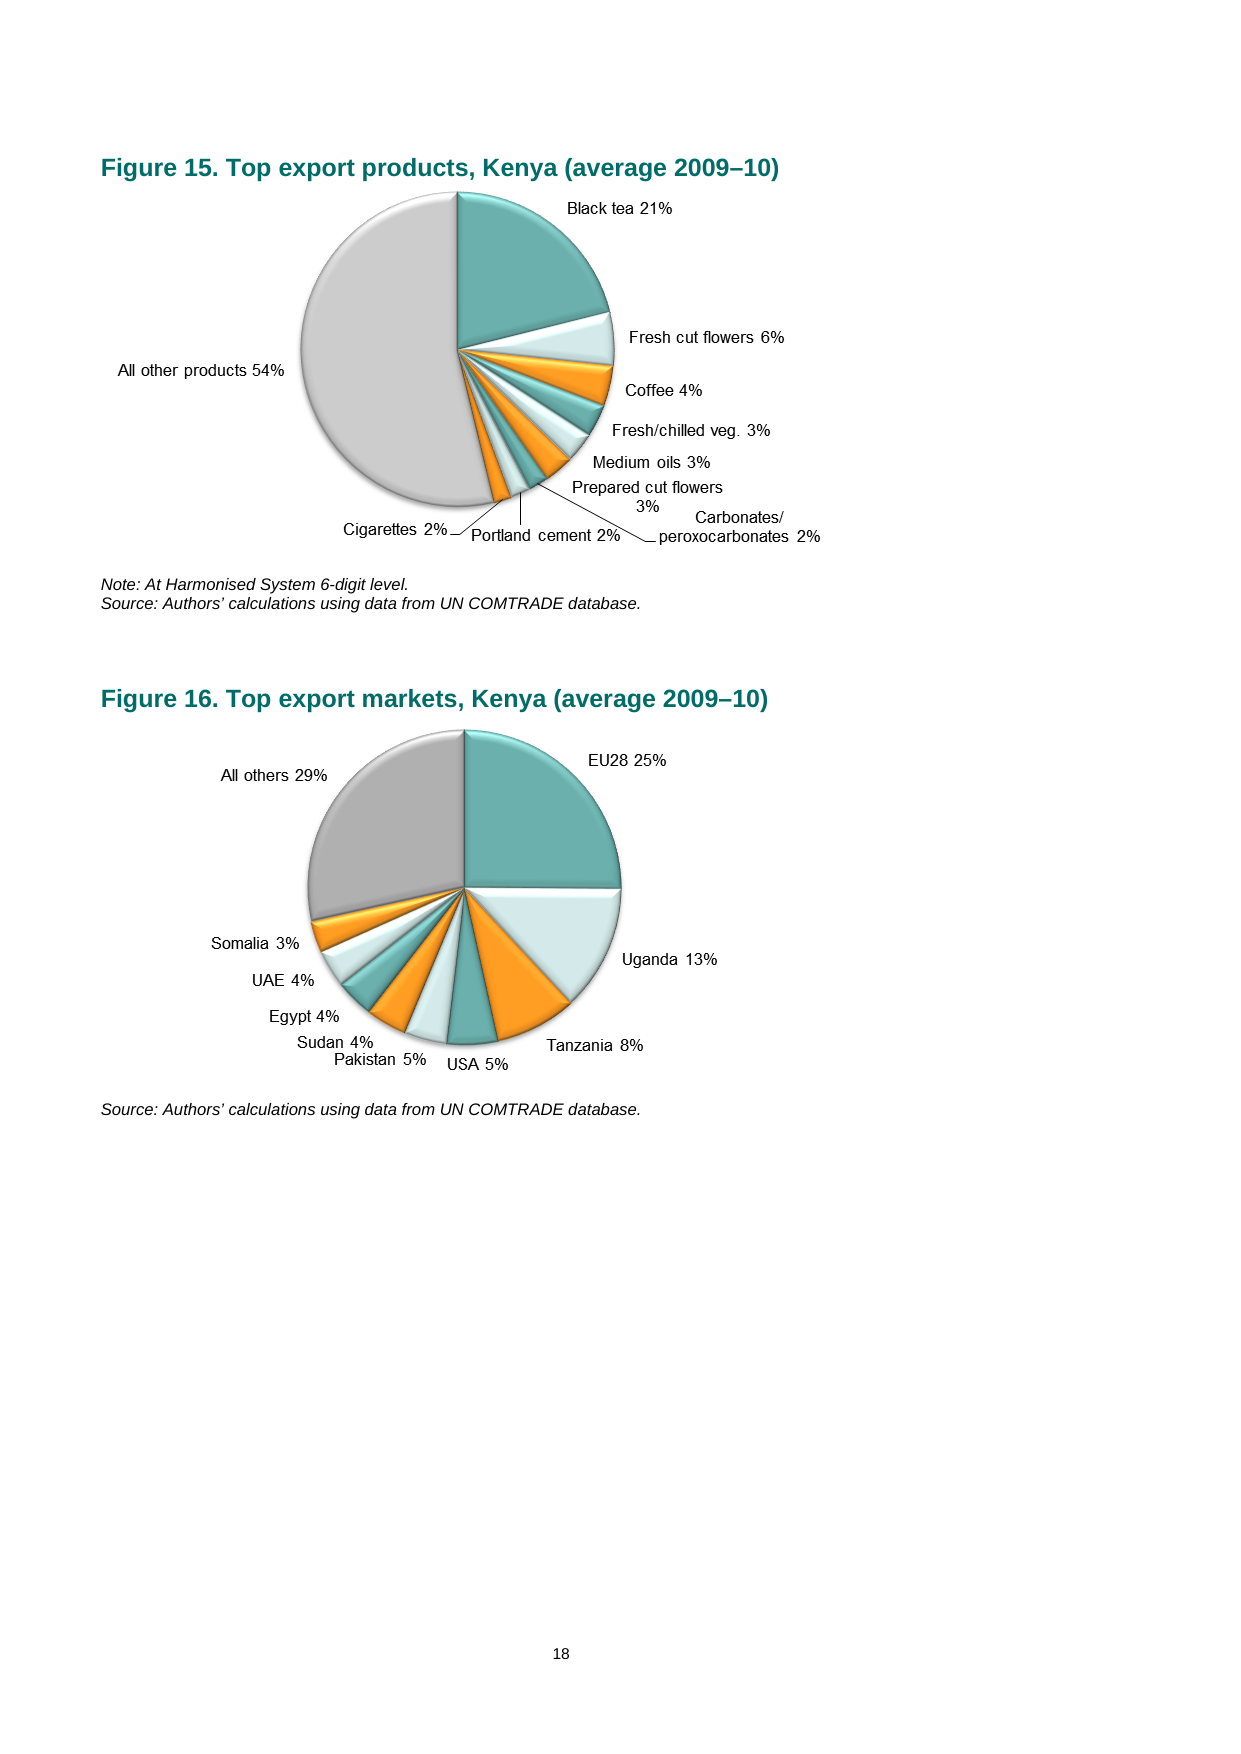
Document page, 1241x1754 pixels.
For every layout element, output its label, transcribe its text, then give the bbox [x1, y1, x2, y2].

text Source: Authors’ calculations using data from UN COMTRADE database. [101, 1099, 1021, 1118]
picture [100, 717, 923, 1080]
text Note: At Harmonised System 6-digit level. Source: Authors’ calculations using data from UN COMTRADE database. [101, 574, 1021, 613]
subtitle Top export products, Kenya (average 2009–10) [101, 153, 1021, 182]
picture [100, 186, 916, 555]
subtitle Top export markets, Kenya (average 2009–10) [101, 684, 1021, 713]
